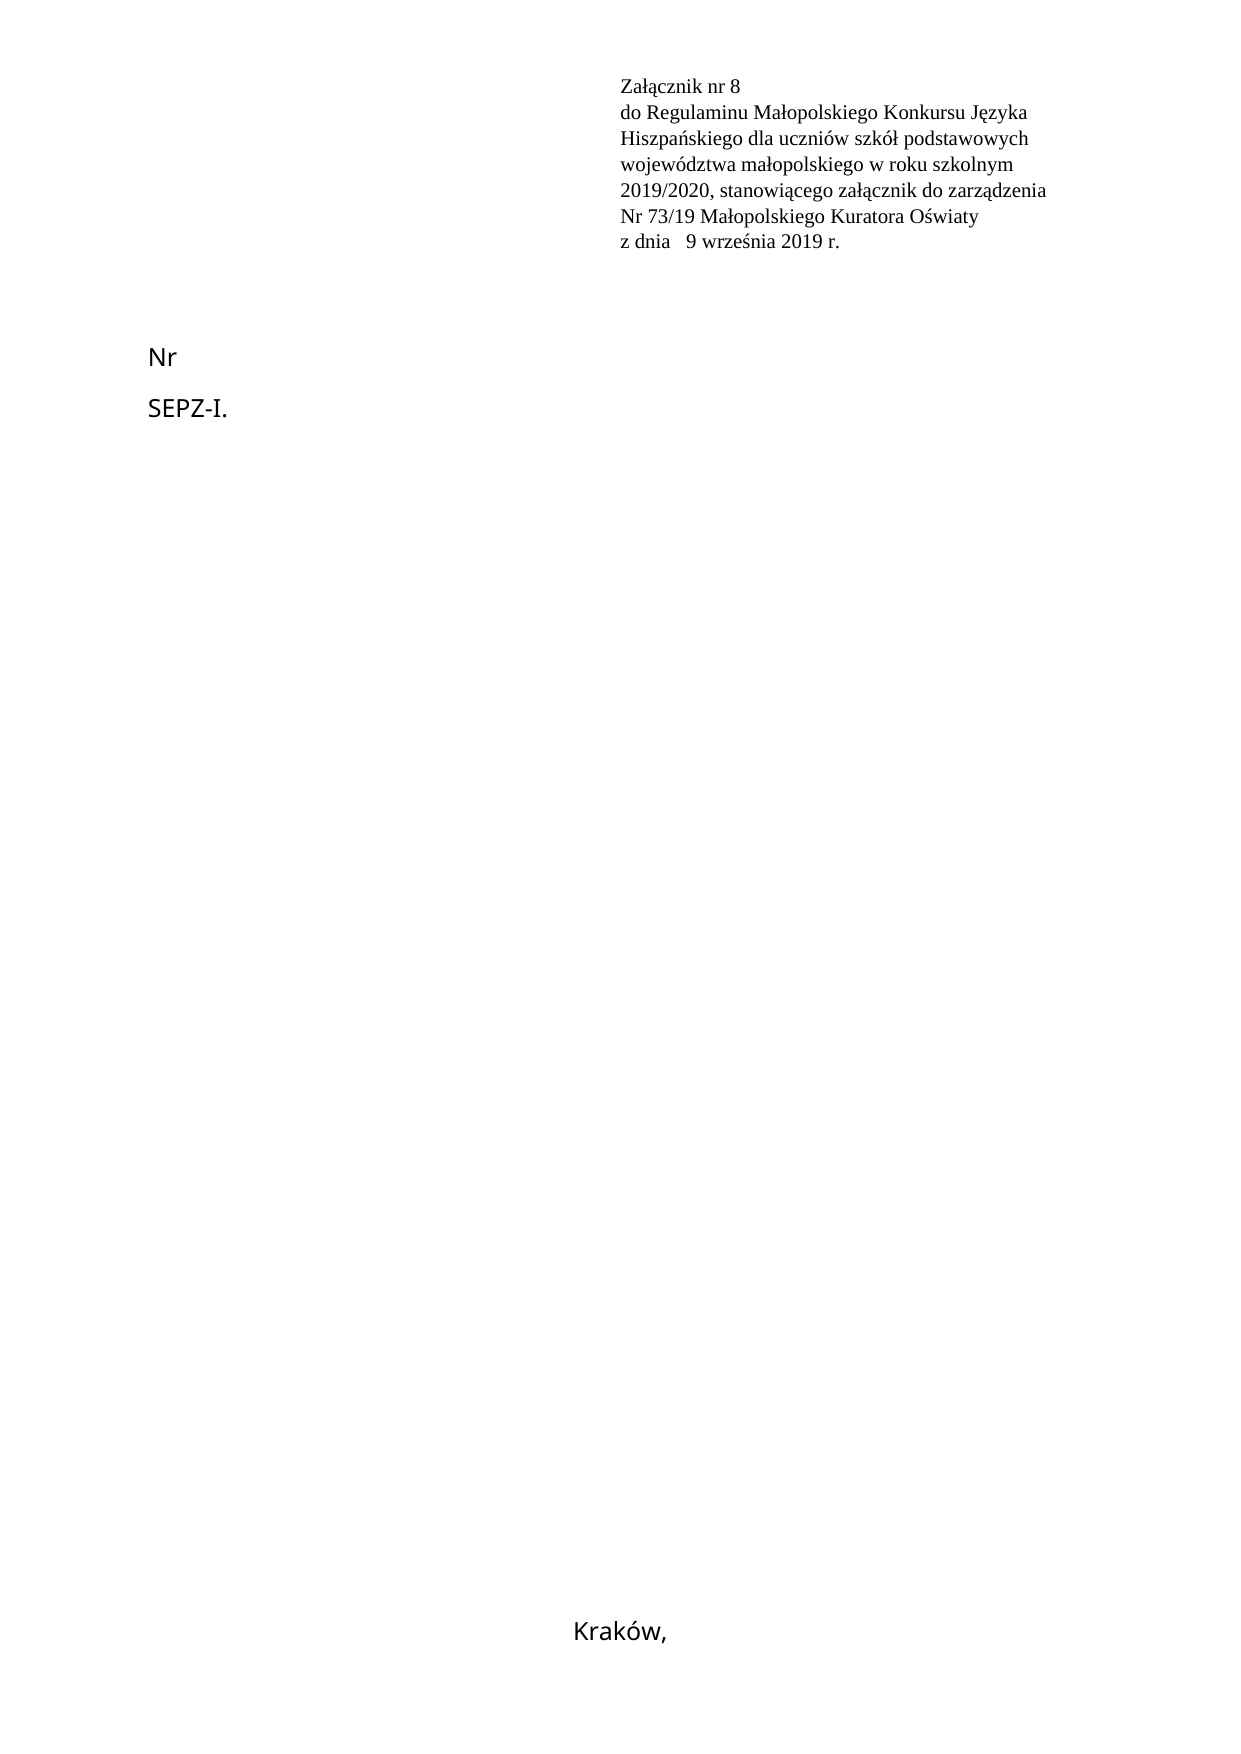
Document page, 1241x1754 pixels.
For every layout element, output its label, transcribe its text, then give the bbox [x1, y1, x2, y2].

text Nr [148, 340, 1092, 374]
text SEPZ-I. [148, 391, 1092, 425]
